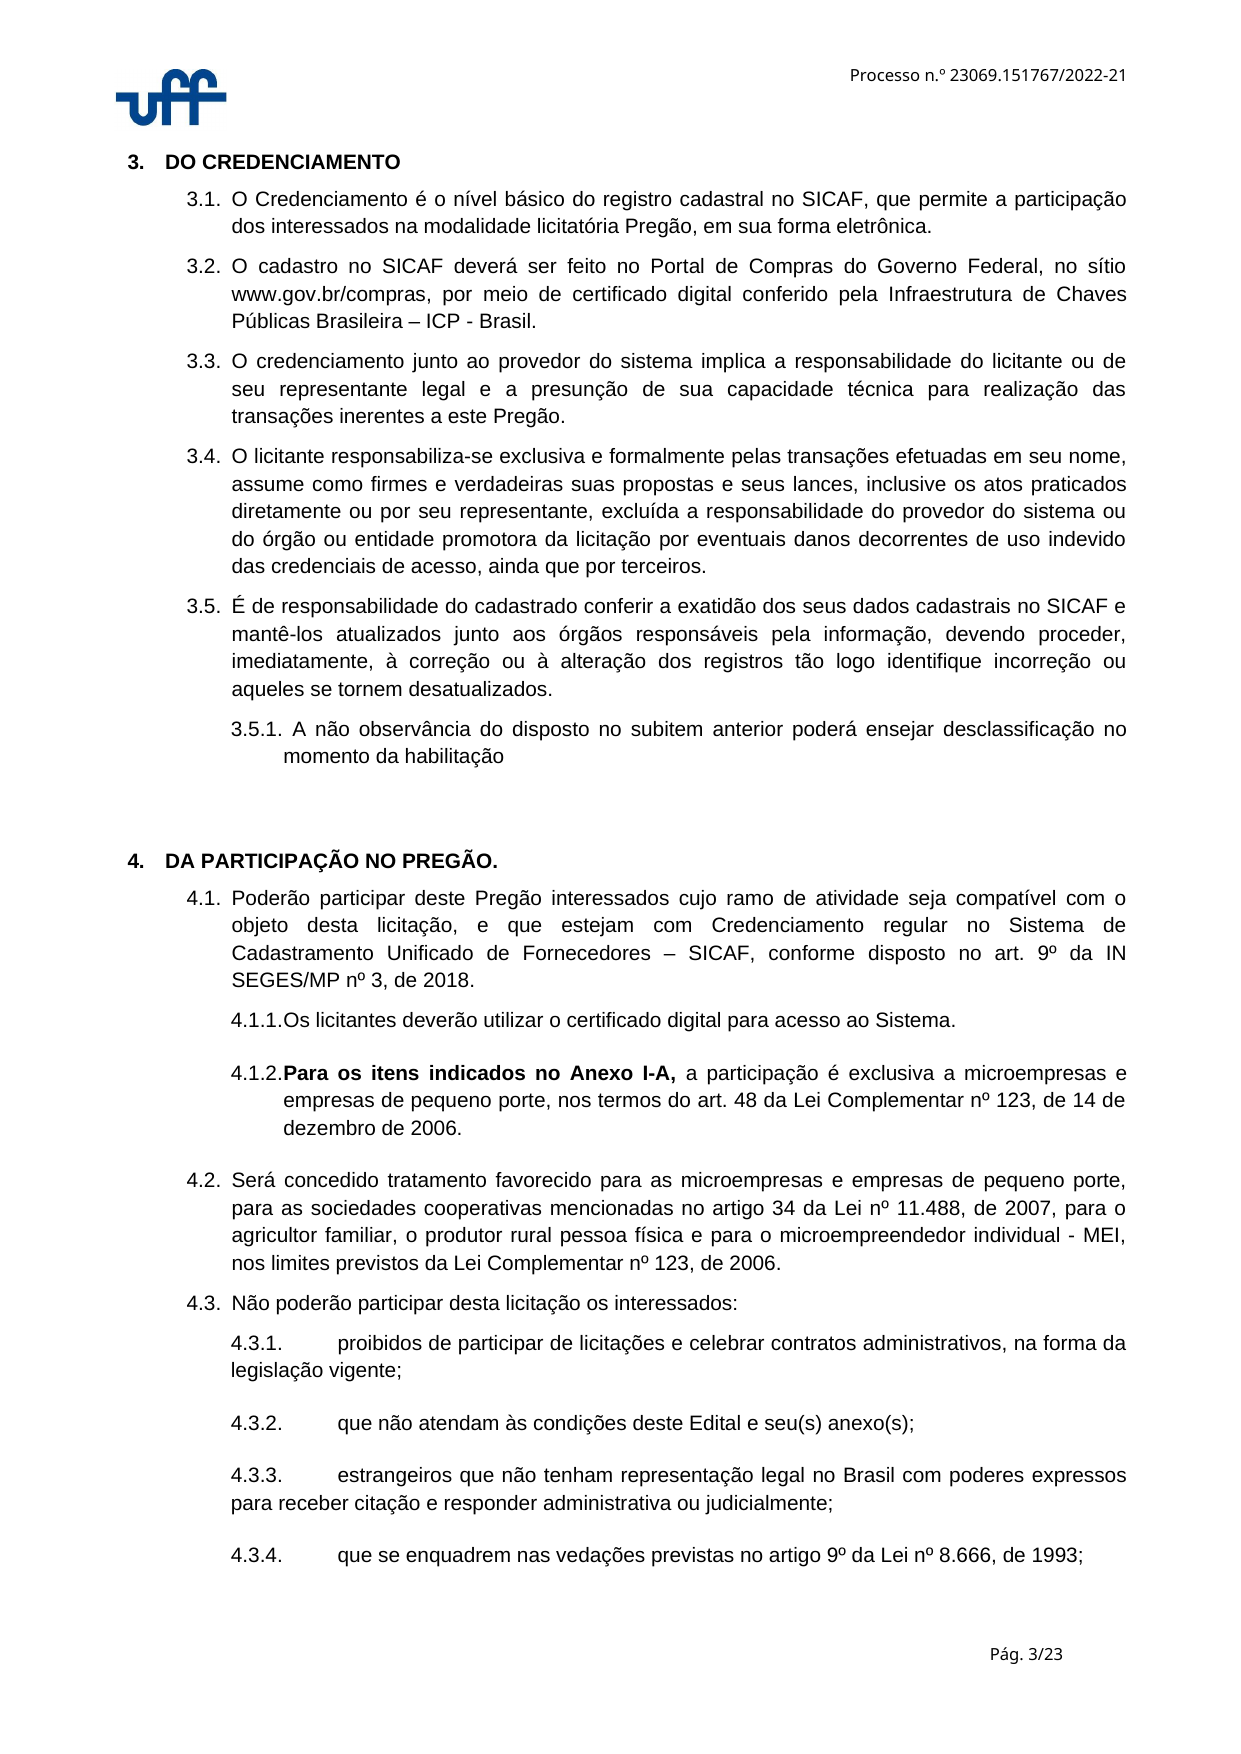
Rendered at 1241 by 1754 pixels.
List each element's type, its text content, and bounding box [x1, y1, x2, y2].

list O Credenciamento é o nível básico do registro cadastral no SICAF, que permite a participação dos interessados na modalidade licitatória Pregão, em sua forma eletrônica. [186, 186, 1128, 238]
list que se enquadrem nas vedações previstas no artigo 9º da Lei nº 8.666, de 1993; [231, 1543, 1128, 1567]
list proibidos de participar de licitações e celebrar contratos administrativos, na forma da legislação vigente; [231, 1330, 1128, 1382]
list Para os itens indicados no Anexo I-A, a participação é exclusiva a microempresas e empresas de pequeno porte, nos termos do art. 48 da Lei Complementar nº 123, de 14 de dezembro de 2006. [231, 1060, 1128, 1139]
list É de responsabilidade do cadastrado conferir a exatidão dos seus dados cadastrais no SICAF e mantê-los atualizados junto aos órgãos responsáveis pela informação, devendo proceder, imediatamente, à correção ou à alteração dos registros tão logo identifique incorreção ou aqueles se tornem desatualizados. [186, 594, 1128, 700]
list Poderão participar deste Pregão interessados cujo ramo de atividade seja compatível com o objeto desta licitação, e que estejam com Credenciamento regular no Sistema de Cadastramento Unificado de Fornecedores – SICAF, conforme disposto no art. 9º da IN SEGES/MP nº 3, de 2018. [186, 885, 1128, 992]
list que não atendam às condições deste Edital e seu(s) anexo(s); [231, 1410, 1128, 1434]
list O cadastro no SICAF deverá ser feito no Portal de Compras do Governo Federal, no sítio www.gov.br/compras, por meio de certificado digital conferido pela Infraestrutura de Chaves Públicas Brasileira – ICP - Brasil. [186, 254, 1128, 333]
list Os licitantes deverão utilizar o certificado digital para acesso ao Sistema. [231, 1008, 1128, 1032]
list Não poderão participar desta licitação os interessados: [186, 1290, 1128, 1314]
list estrangeiros que não tenham representação legal no Brasil com poderes expressos para receber citação e responder administrativa ou judicialmente; [231, 1463, 1128, 1514]
list O licitante responsabiliza-se exclusiva e formalmente pelas transações efetuadas em seu nome, assume como firmes e verdadeiras suas propostas e seus lances, inclusive os atos praticados diretamente ou por seu representante, excluída a responsabilidade do provedor do sistema ou do órgão ou entidade promotora da licitação por eventuais danos decorrentes de uso indevido das credenciais de acesso, ainda que por terceiros. [186, 444, 1128, 578]
list A não observância do disposto no subitem anterior poderá ensejar desclassificação no momento da habilitação [231, 716, 1128, 768]
list O credenciamento junto ao provedor do sistema implica a responsabilidade do licitante ou de seu representante legal e a presunção de sua capacidade técnica para realização das transações inerentes a este Pregão. [186, 349, 1128, 428]
list DO CREDENCIAMENTO [127, 150, 1128, 174]
list DA PARTICIPAÇÃO NO PREGÃO. [127, 849, 1128, 873]
picture [114, 69, 227, 131]
list Será concedido tratamento favorecido para as microempresas e empresas de pequeno porte, para as sociedades cooperativas mencionadas no artigo 34 da Lei nº 11.488, de 2007, para o agricultor familiar, o produtor rural pessoa física e para o microempreendedor individual - MEI, nos limites previstos da Lei Complementar nº 123, de 2006. [186, 1168, 1128, 1274]
